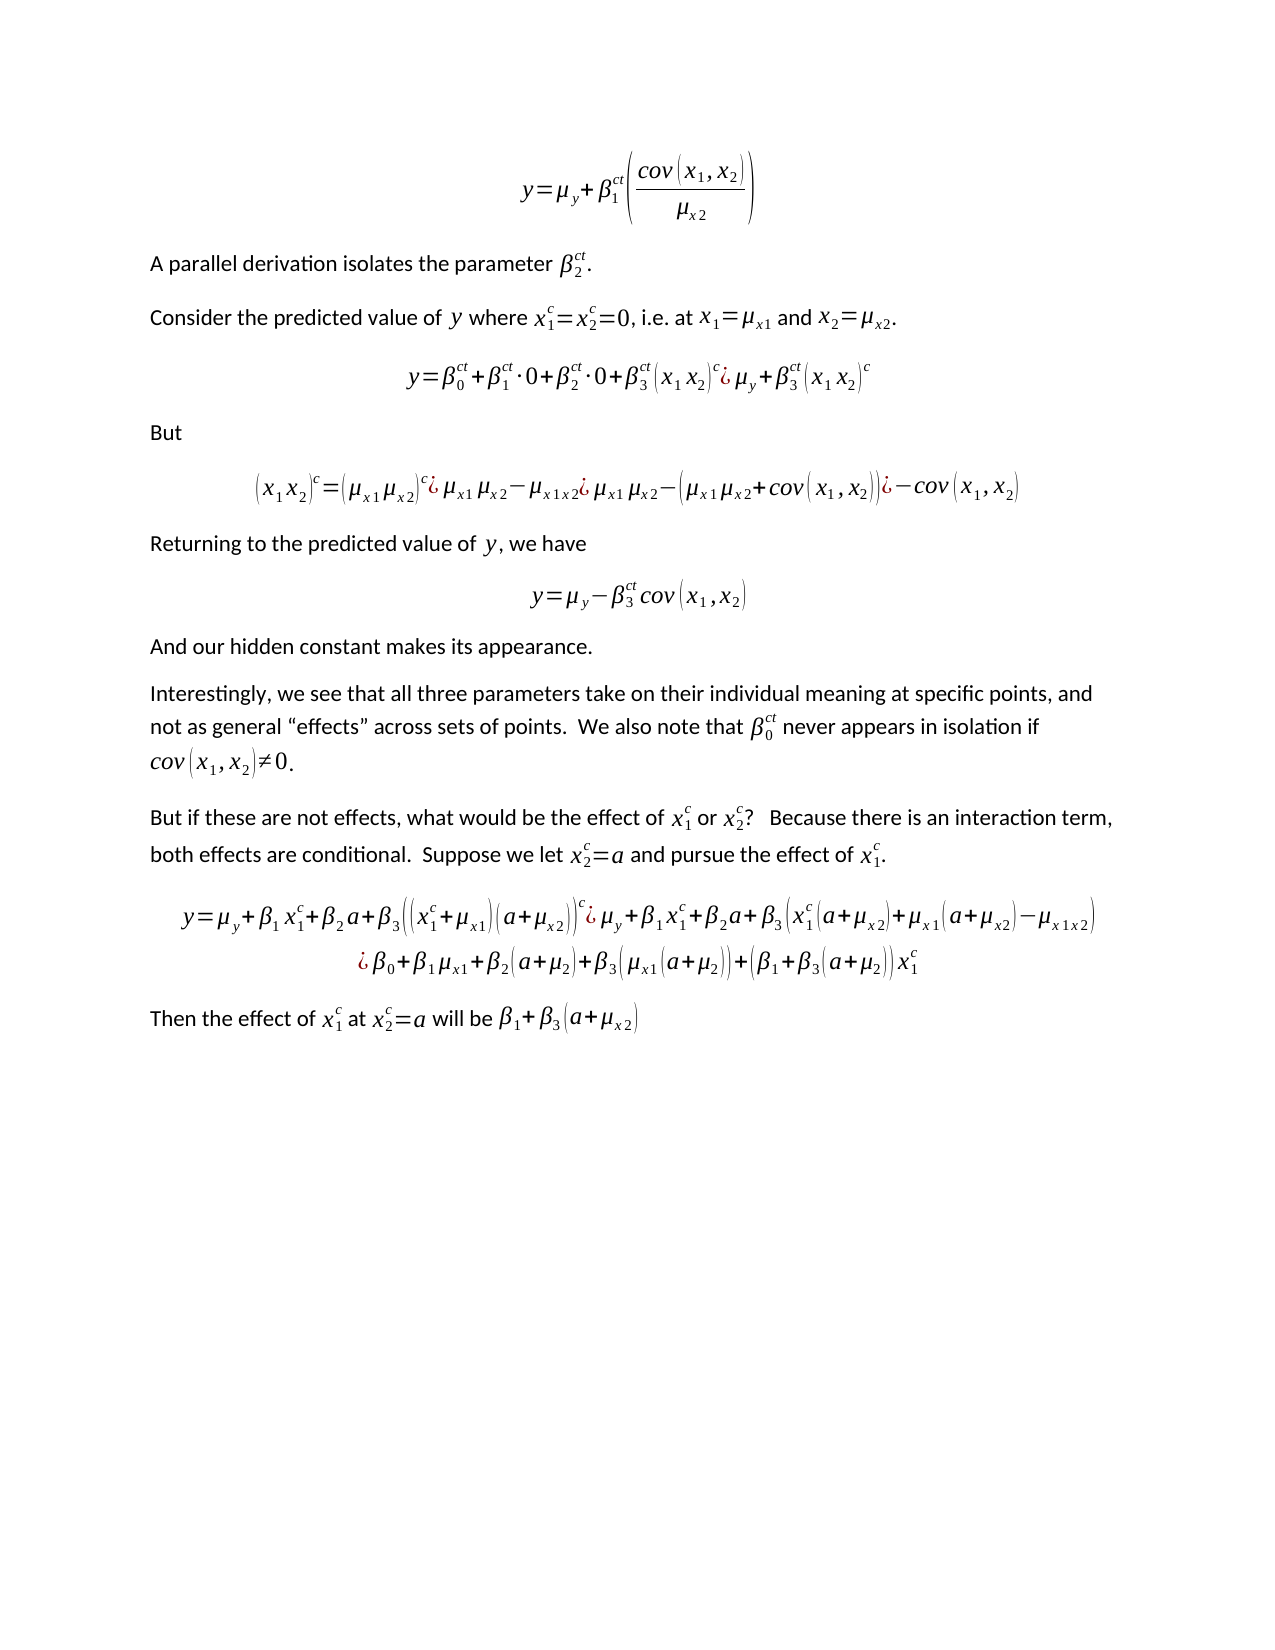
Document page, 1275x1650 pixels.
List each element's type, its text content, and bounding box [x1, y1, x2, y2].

text A parallel derivation isolates the parameter . [150, 246, 1125, 281]
text Interestingly, we see that all three parameters take on their individual meaning at specific points, and not as general “effects” across sets of points. We also note that never appears in isolation if . [150, 679, 1125, 781]
text But [150, 418, 1125, 446]
text But if these are not effects, what would be the effect of or ? Because there is an interaction term, both effects are conditional. Suppose we let and pursue the effect of . [150, 799, 1125, 872]
text Returning to the predicted value of , we have [150, 529, 1125, 558]
text And our hidden constant makes its appearance. [150, 632, 1125, 660]
text Then the effect of at will be [150, 1001, 1125, 1036]
text Consider the predicted value of where , i.e. at and . [150, 299, 1125, 334]
